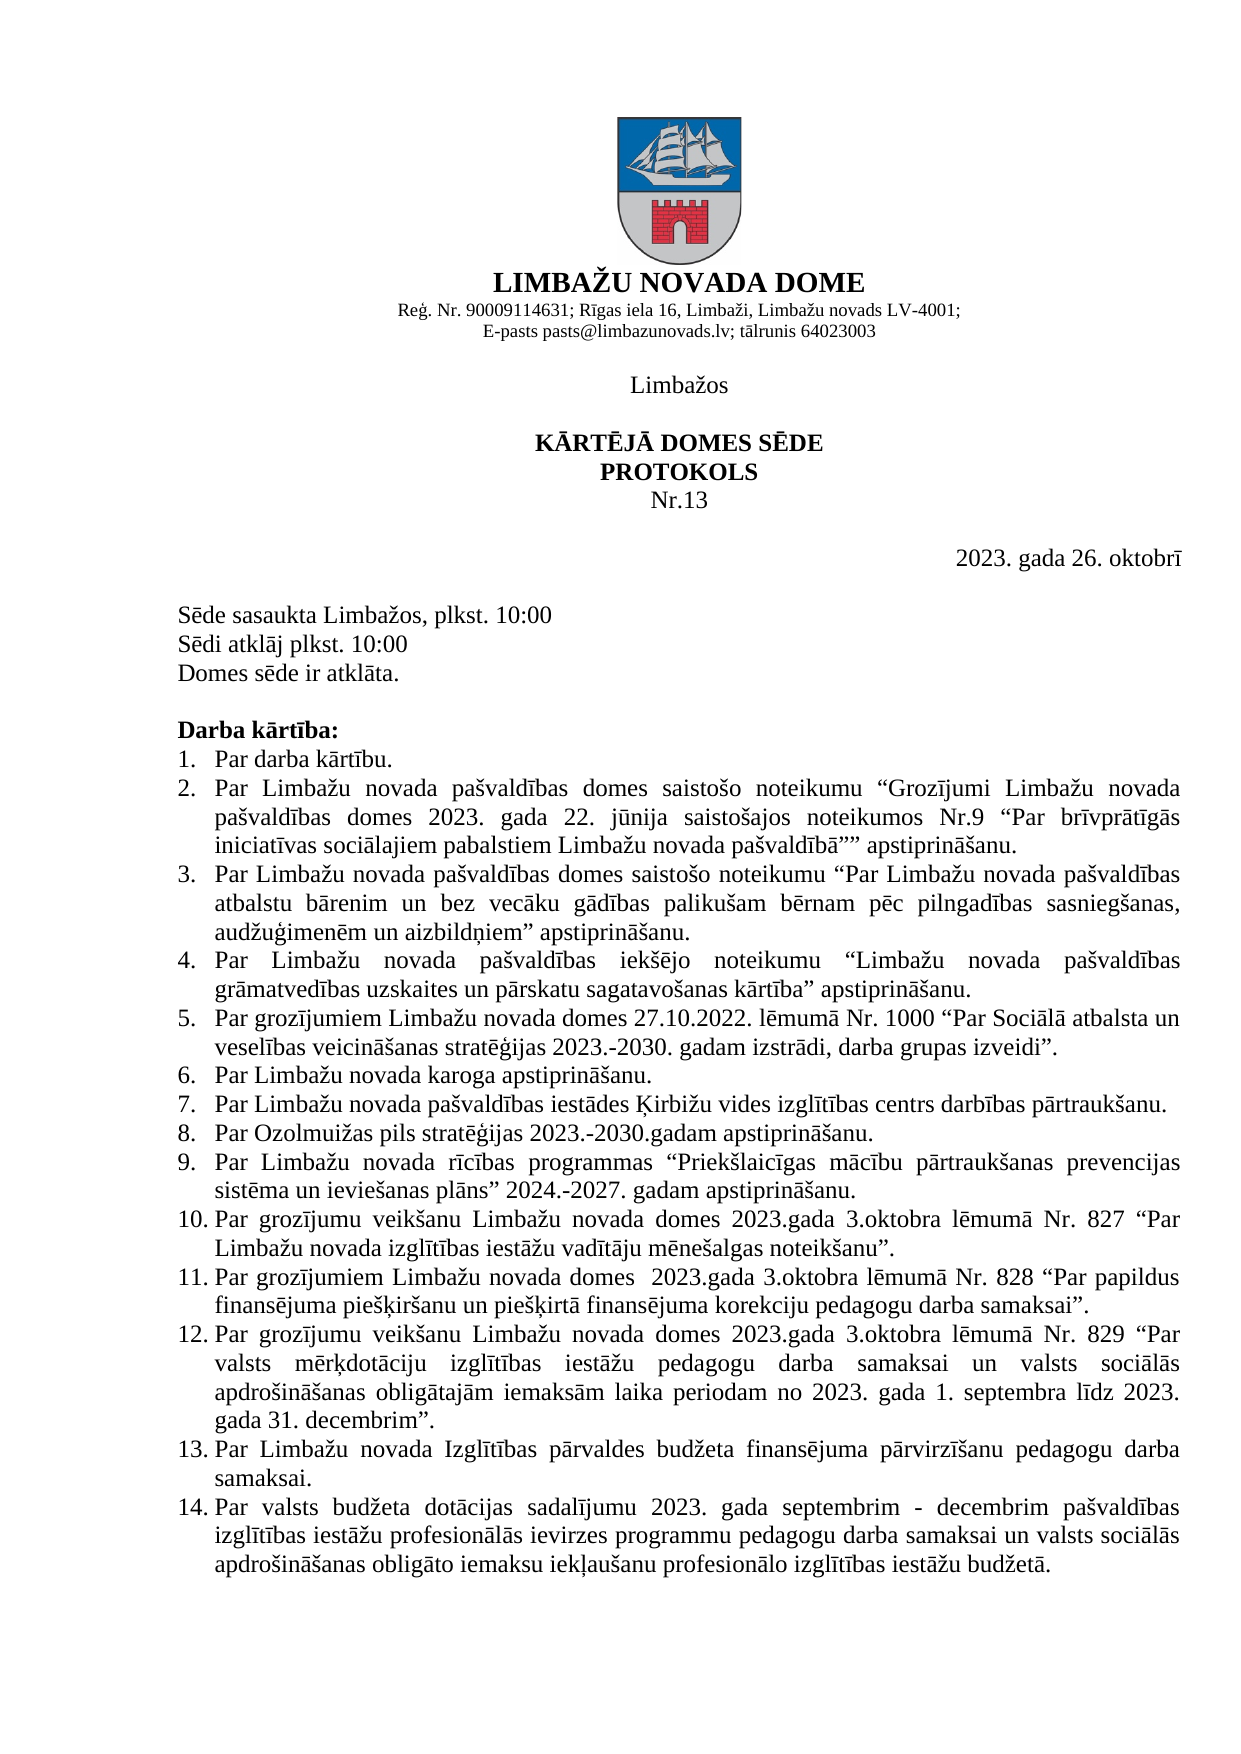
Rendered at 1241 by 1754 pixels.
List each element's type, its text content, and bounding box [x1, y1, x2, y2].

list Par Limbažu novada karoga apstiprināšanu. [177, 1060, 1181, 1089]
text PROTOKOLS [177, 457, 1181, 485]
list Par darba kārtību. [177, 744, 1181, 773]
text 2023. gada 26. oktobrī [177, 543, 1181, 572]
list Par Limbažu novada pašvaldības domes saistošo noteikumu “Grozījumi Limbažu novada pašvaldības domes 2023. gada 22. jūnija saistošajos noteikumos Nr.9 “Par brīvprātīgās iniciatīvas sociālajiem pabalstiem Limbažu novada pašvaldībā”” apstiprināšanu. [177, 773, 1181, 859]
list Par grozījumu veikšanu Limbažu novada domes 2023.gada 3.oktobra lēmumā Nr. 829 “Par valsts mērķdotāciju izglītības iestāžu pedagogu darba samaksai un valsts sociālās apdrošināšanas obligātajām iemaksām laika periodam no 2023. gada 1. septembra līdz 2023. gada 31. decembrim”. [177, 1319, 1181, 1434]
text E-pasts pasts@limbazunovads.lv; tālrunis 64023003 [177, 320, 1181, 342]
list Par Limbažu novada Izglītības pārvaldes budžeta finansējuma pārvirzīšanu pedagogu darba samaksai. [177, 1434, 1181, 1492]
list Par Ozolmuižas pils stratēģijas 2023.-2030.gadam apstiprināšanu. [177, 1118, 1181, 1147]
text Sēde sasaukta Limbažos, plkst. 10:00 [177, 600, 1181, 629]
list Par grozījumiem Limbažu novada domes 27.10.2022. lēmumā Nr. 1000 “Par Sociālā atbalsta un veselības veicināšanas stratēģijas 2023.-2030. gadam izstrādi, darba grupas izveidi”. [177, 1003, 1181, 1060]
list Par grozījumu veikšanu Limbažu novada domes 2023.gada 3.oktobra lēmumā Nr. 827 “Par Limbažu novada izglītības iestāžu vadītāju mēnešalgas noteikšanu”. [177, 1204, 1181, 1262]
list Par Limbažu novada pašvaldības domes saistošo noteikumu “Par Limbažu novada pašvaldības atbalstu bārenim un bez vecāku gādības palikušam bērnam pēc pilngadības sasniegšanas, audžuģimenēm un aizbildņiem” apstiprināšanu. [177, 859, 1181, 945]
list Par Limbažu novada rīcības programmas “Priekšlaicīgas mācību pārtraukšanas prevencijas sistēma un ieviešanas plāns” 2024.-2027. gadam apstiprināšanu. [177, 1147, 1181, 1204]
text Reģ. Nr. 90009114631; Rīgas iela 16, Limbaži, Limbažu novads LV-4001; [177, 298, 1181, 320]
picture [617, 117, 742, 265]
text Nr.13 [177, 485, 1181, 514]
text KĀRTĒJĀ DOMES SĒDE [177, 428, 1181, 457]
list Par Limbažu novada pašvaldības iestādes Ķirbižu vides izglītības centrs darbības pārtraukšanu. [177, 1089, 1181, 1118]
text Darba kārtība: [177, 715, 1181, 744]
text Limbažos [177, 370, 1181, 399]
list Par Limbažu novada pašvaldības iekšējo noteikumu “Limbažu novada pašvaldības grāmatvedības uzskaites un pārskatu sagatavošanas kārtība” apstiprināšanu. [177, 945, 1181, 1003]
text Limbažu novada DOME [177, 118, 1181, 298]
list Par grozījumiem Limbažu novada domes 2023.gada 3.oktobra lēmumā Nr. 828 “Par papildus finansējuma piešķiršanu un piešķirtā finansējuma korekciju pedagogu darba samaksai”. [177, 1262, 1181, 1319]
list Par valsts budžeta dotācijas sadalījumu 2023. gada septembrim - decembrim pašvaldības izglītības iestāžu profesionālās ievirzes programmu pedagogu darba samaksai un valsts sociālās apdrošināšanas obligāto iemaksu iekļaušanu profesionālo izglītības iestāžu budžetā. [177, 1492, 1181, 1578]
text Sēdi atklāj plkst. 10:00 [177, 629, 1181, 658]
text Domes sēde ir atklāta. [177, 658, 1181, 687]
